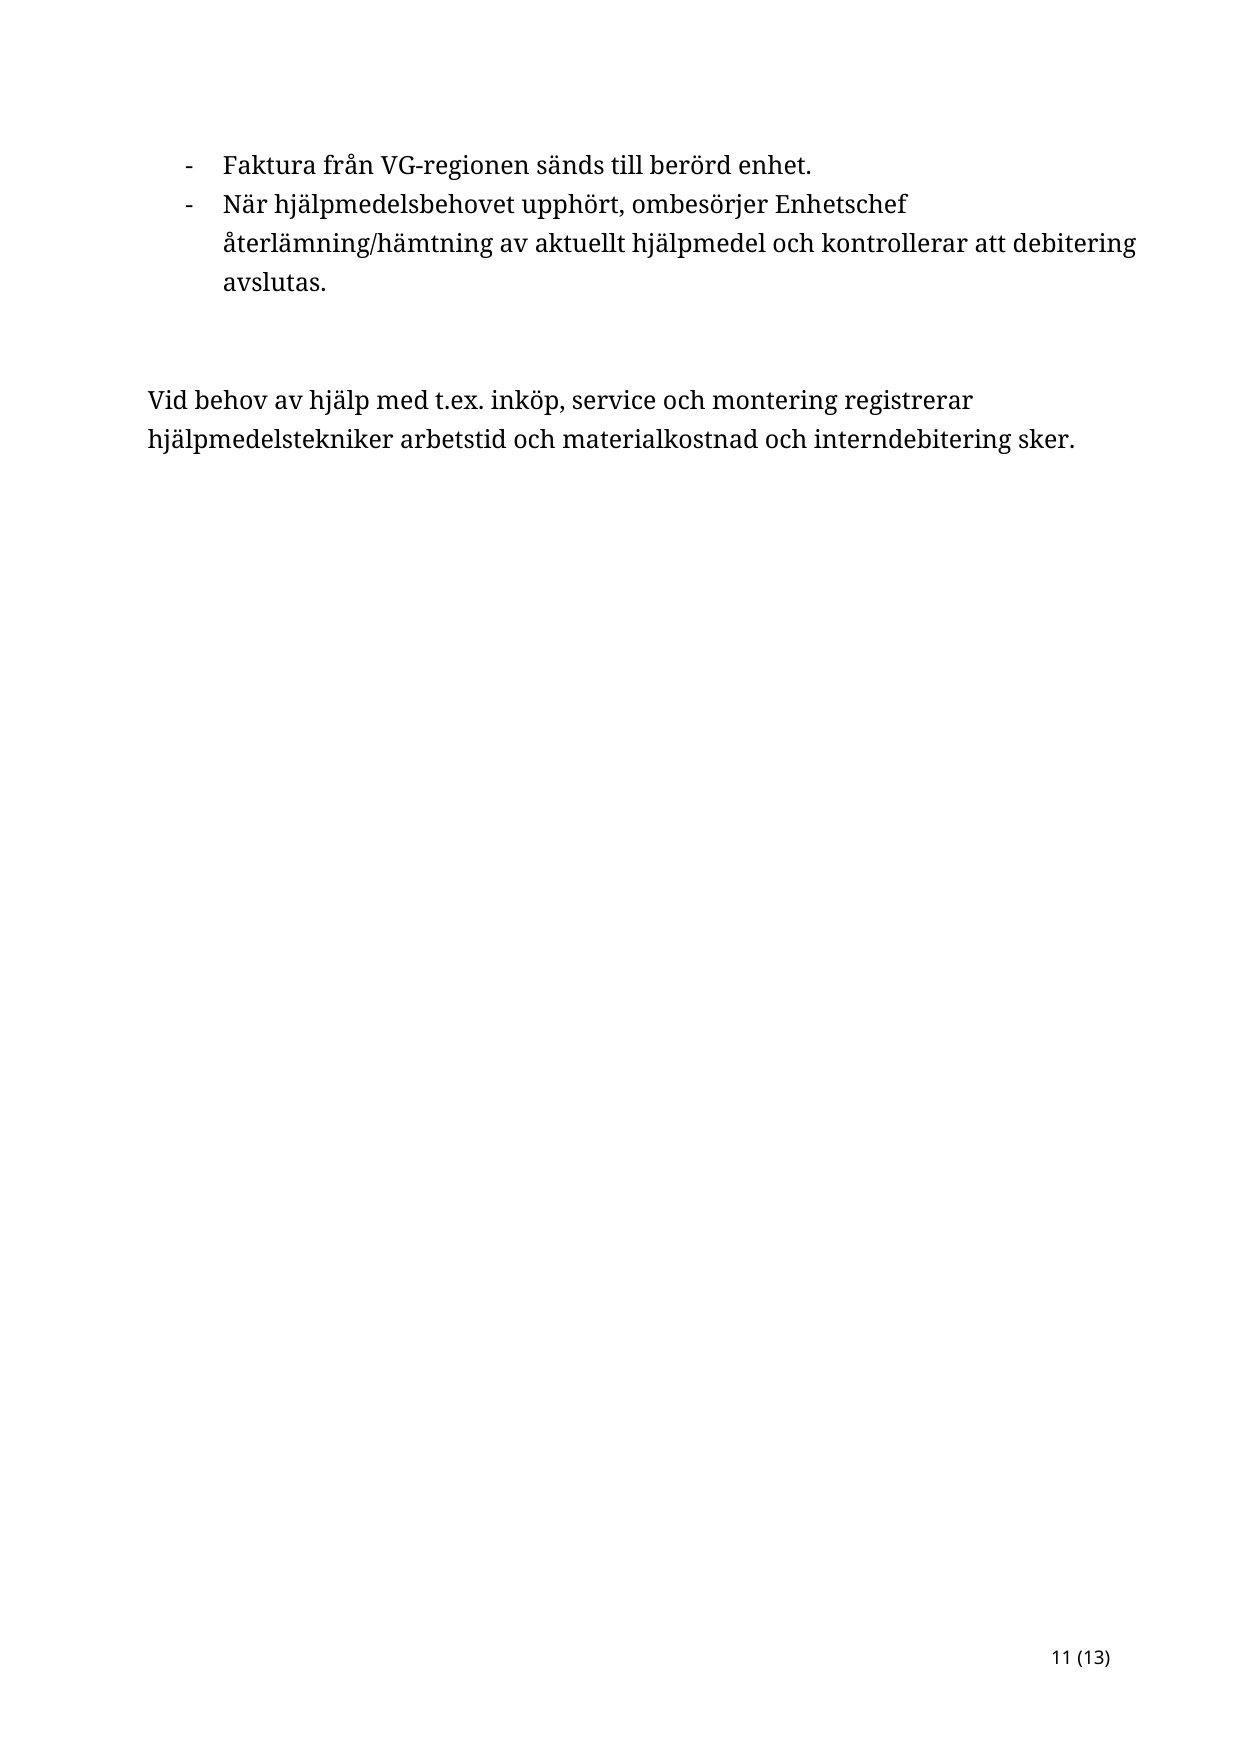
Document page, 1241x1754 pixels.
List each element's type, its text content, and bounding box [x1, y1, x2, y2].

text Vid behov av hjälp med t.ex. inköp, service och montering registrerar hjälpmedelstekniker arbetstid och materialkostnad och interndebitering sker. [148, 383, 1152, 456]
list Faktura från VG-regionen sänds till berörd enhet. [185, 148, 1152, 182]
list När hjälpmedelsbehovet upphört, ombesörjer Enhetschef återlämning/hämtning av aktuellt hjälpmedel och kontrollerar att debitering avslutas. [185, 187, 1152, 299]
